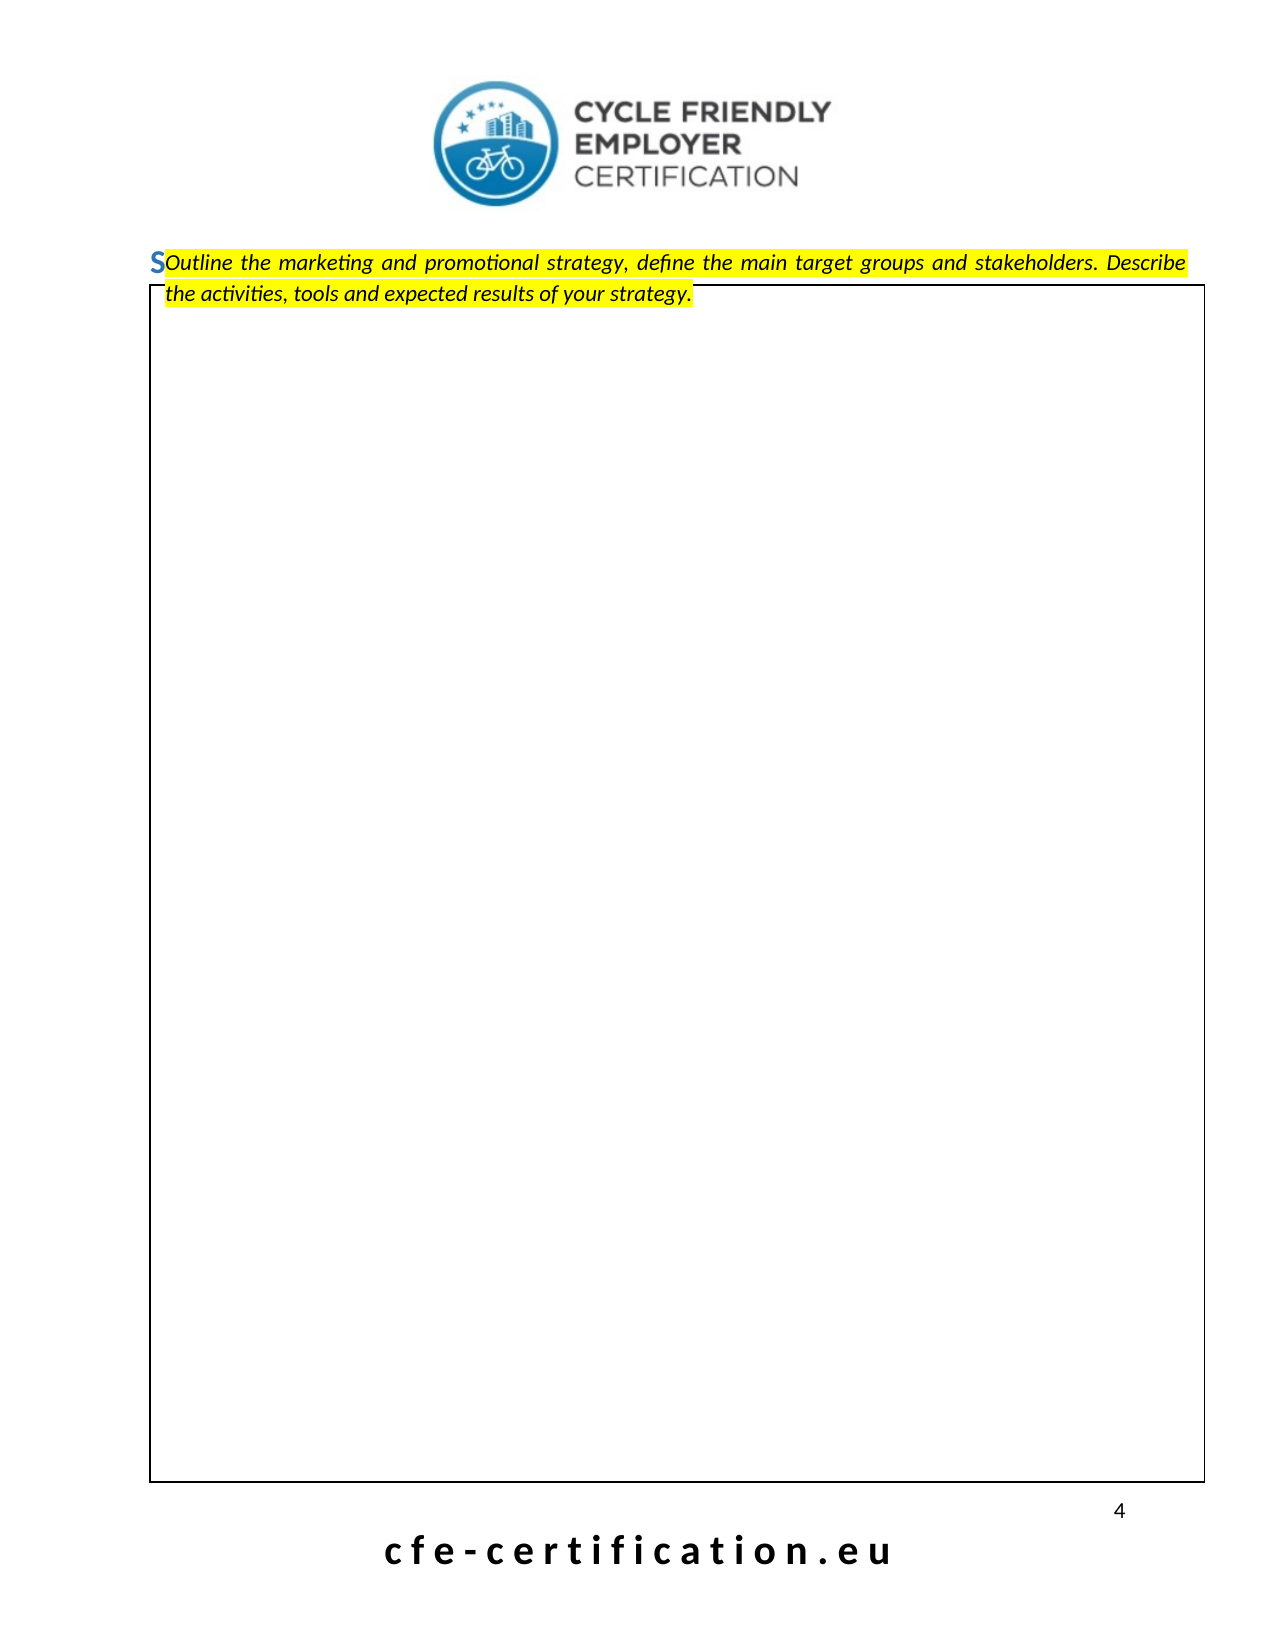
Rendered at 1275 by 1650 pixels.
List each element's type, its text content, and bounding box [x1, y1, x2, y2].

text SECTION 3 – MARKETING AND PROMOTIONAL STRATEGY [150, 241, 1125, 284]
picture [429, 75, 846, 216]
